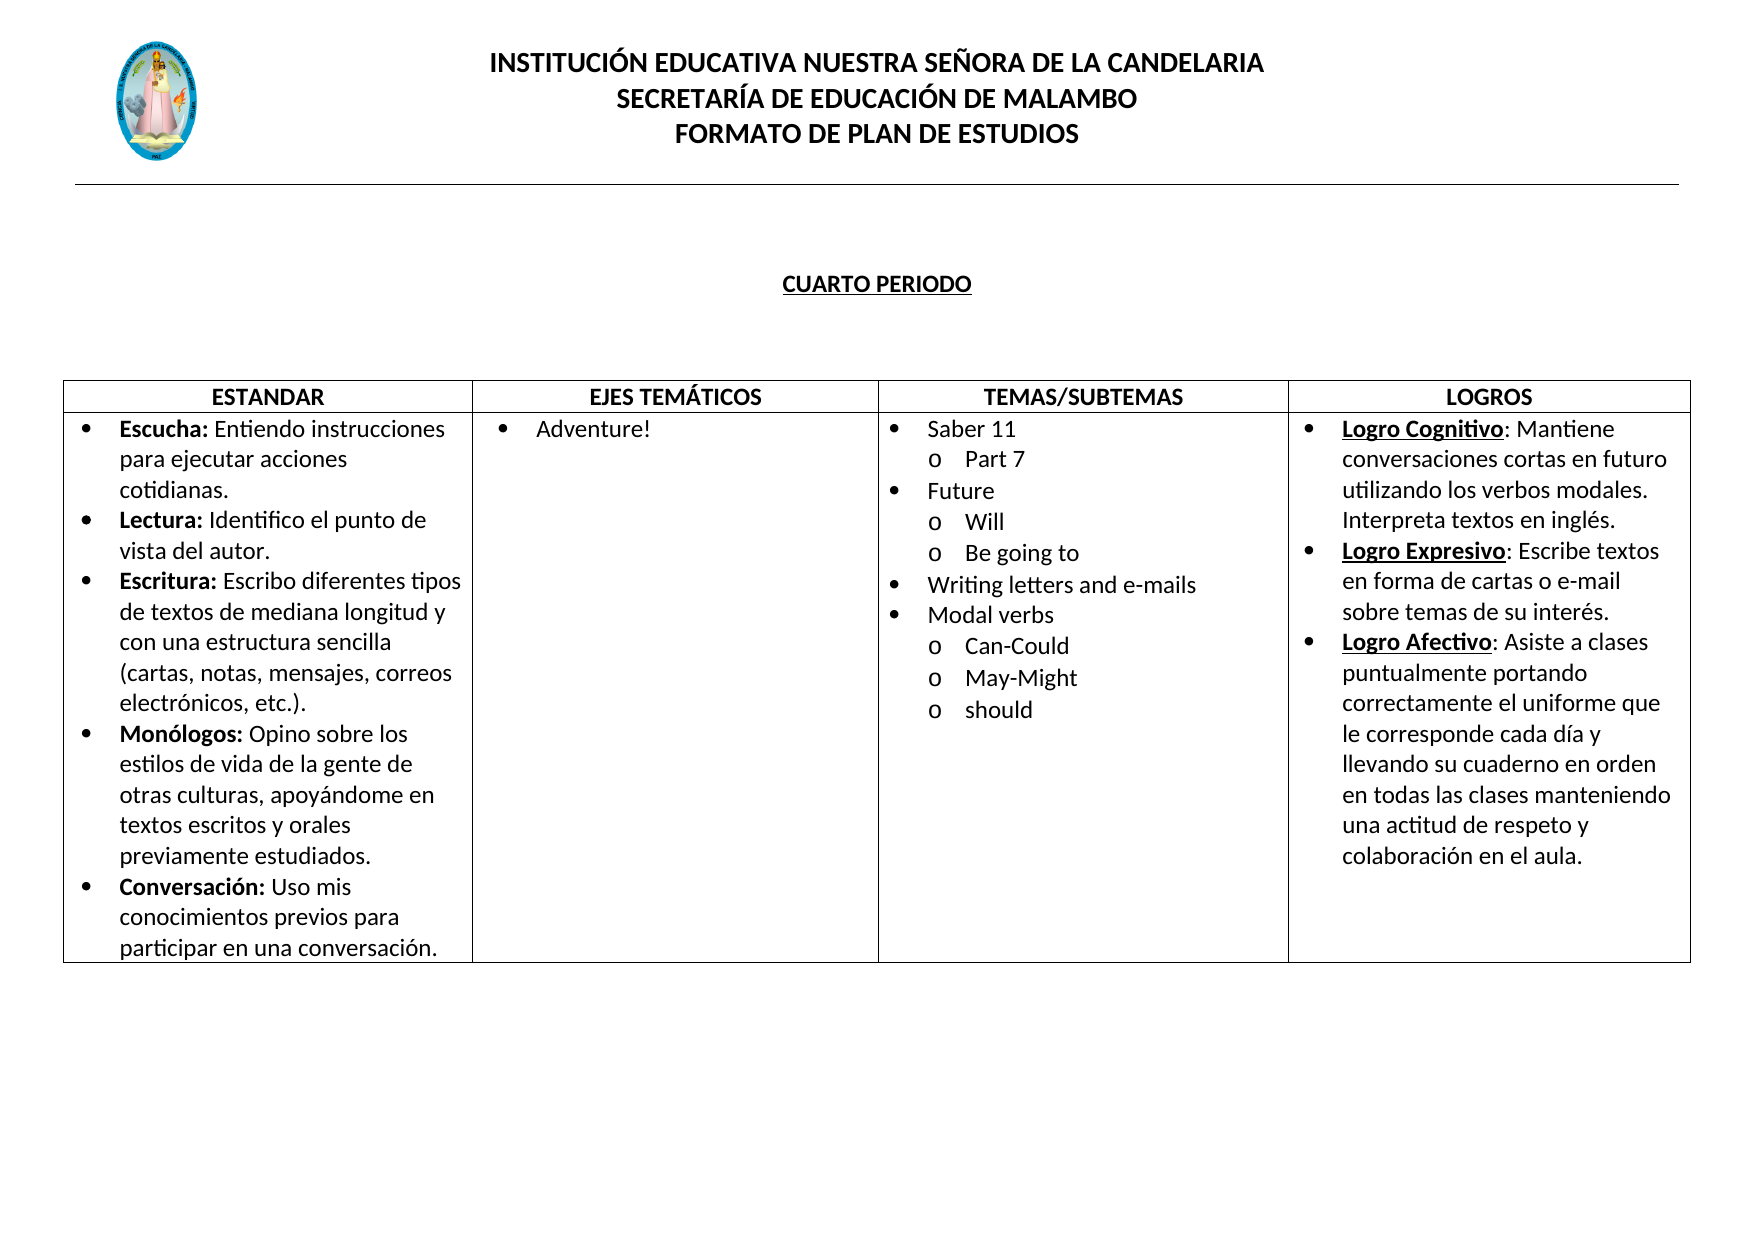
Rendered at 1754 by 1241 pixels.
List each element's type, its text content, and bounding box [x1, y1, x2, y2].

table_cell Adventure! [473, 413, 878, 962]
table_header LOGROS [1289, 381, 1690, 412]
table_header EJES TEMÁTICOS [473, 381, 878, 412]
table_cell Saber 11 Part 7 Future Will Be going to Writing letters and e-mails Modal verbs Can-Could May-Might should [879, 413, 1288, 962]
table_header TEMAS/SUBTEMAS [879, 381, 1288, 412]
picture [110, 41, 203, 166]
table_cell Logro Cognitivo: Mantiene conversaciones cortas en futuro utilizando los verbos modales. Interpreta textos en inglés. Logro Expresivo: Escribe textos en forma de cartas o e-mail sobre temas de su interés. Logro Afectivo: Asiste a clases puntualmente portando correctamente el uniforme que le corresponde cada día y llevando su cuaderno en orden en todas las clases manteniendo una actitud de respeto y colaboración en el aula. [1289, 413, 1690, 962]
picture [124, 49, 189, 152]
table_header ESTANDAR [64, 381, 472, 412]
text CUARTO PERIODO [75, 268, 1679, 298]
table_cell Escucha: Entiendo instrucciones para ejecutar acciones cotidianas. Lectura: Identifico el punto de vista del autor. Escritura: Escribo diferentes tipos de textos de mediana longitud y con una estructura sencilla (cartas, notas, mensajes, correos electrónicos, etc.). Monólogos: Opino sobre los estilos de vida de la gente de otras culturas, apoyándome en textos escritos y orales previamente estudiados. Conversación: Uso mis conocimientos previos para participar en una conversación. [64, 413, 472, 962]
